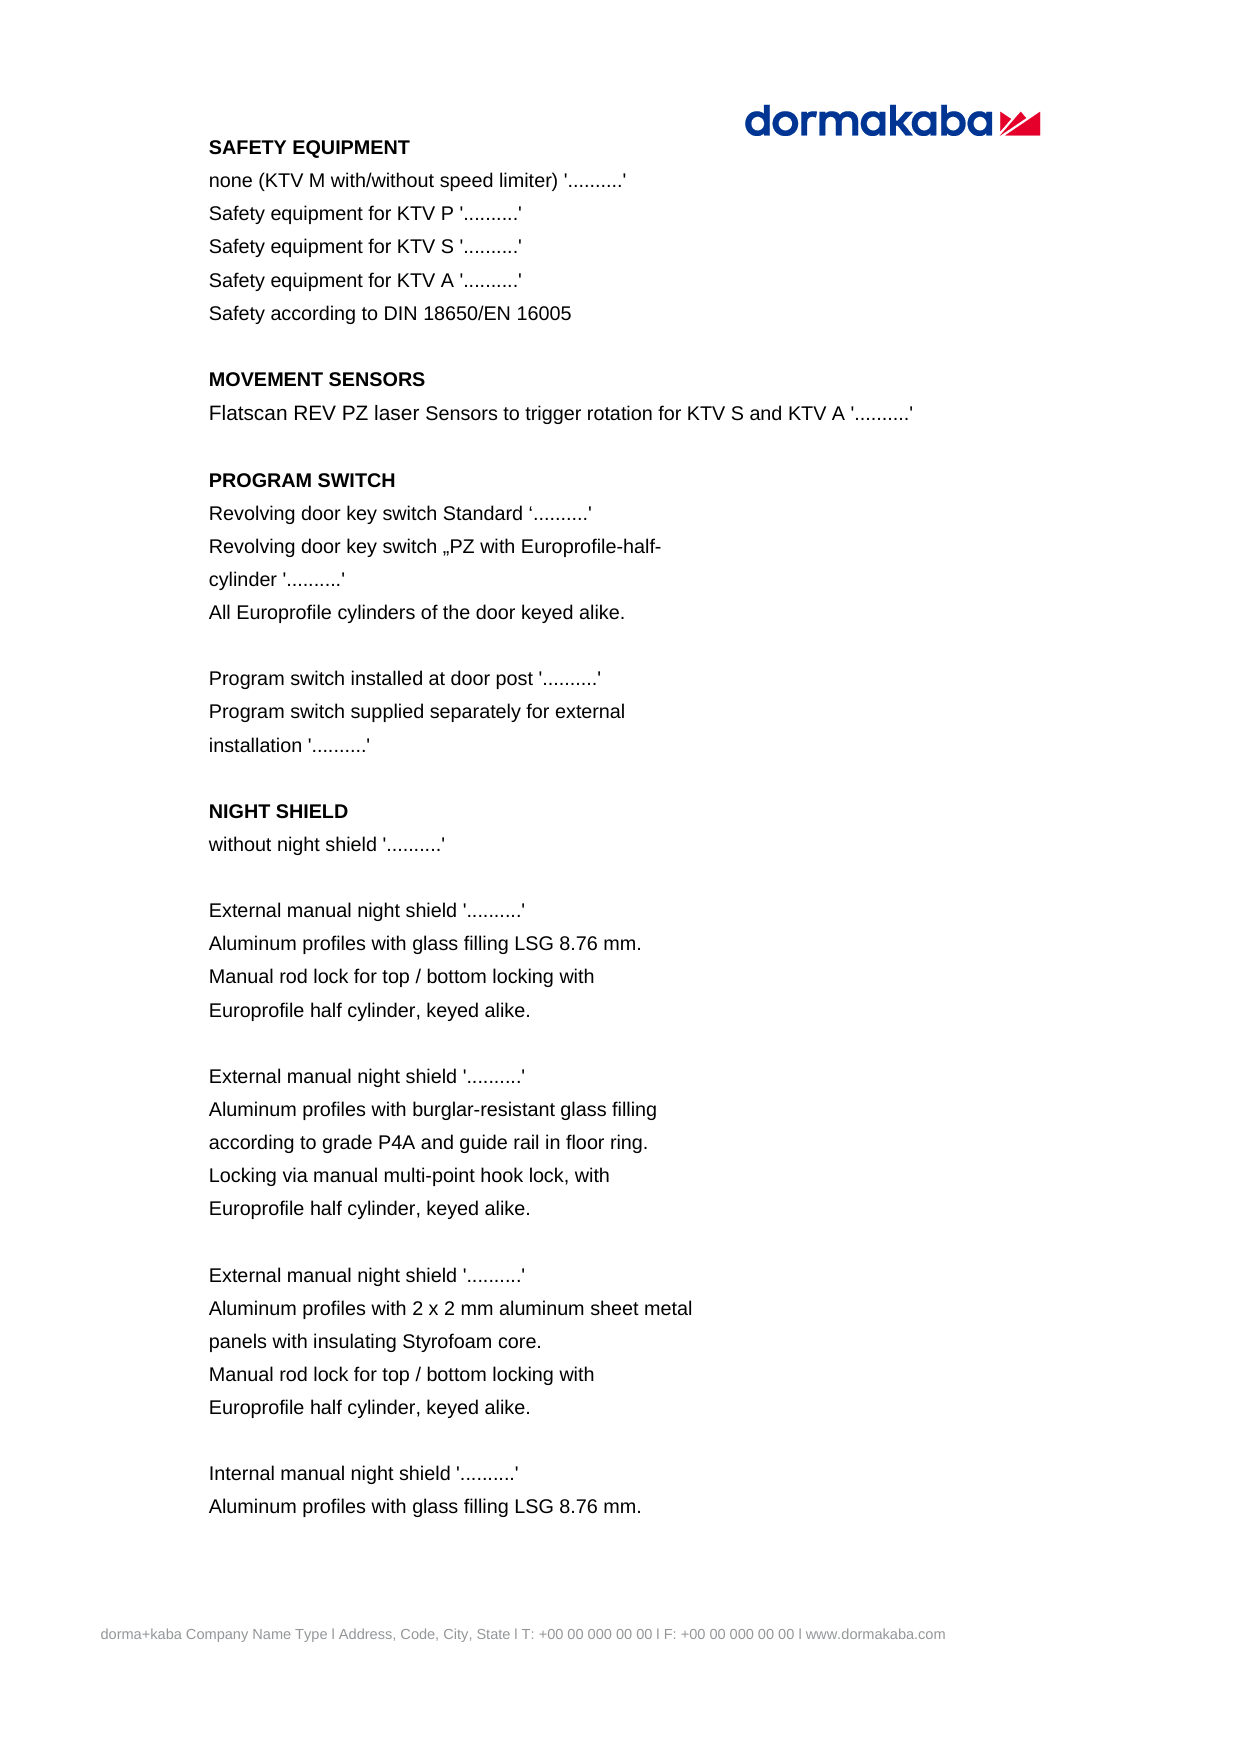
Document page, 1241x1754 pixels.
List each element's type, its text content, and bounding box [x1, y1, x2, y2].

text Aluminum profiles with glass filling LSG 8.76 mm. [209, 1495, 1140, 1518]
text External manual night shield '..........' [209, 1065, 1140, 1087]
text Manual rod lock for top / bottom locking with [209, 965, 1140, 988]
text according to grade P4A and guide rail in floor ring. [209, 1131, 1140, 1154]
text Program switch supplied separately for external [209, 700, 1140, 723]
text none (KTV M with/without speed limiter) '..........' [209, 169, 1140, 192]
text All Europrofile cylinders of the door keyed alike. [209, 601, 1140, 624]
text External manual night shield '..........' [209, 1263, 1140, 1286]
text Safety according to DIN 18650/EN 16005 [209, 302, 1140, 324]
text Europrofile half cylinder, keyed alike. [209, 1396, 1140, 1419]
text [209, 1462, 1140, 1485]
text panels with insulating Styrofoam core. [209, 1330, 1140, 1352]
text installation '..........' [209, 733, 1140, 756]
text Europrofile half cylinder, keyed alike. [209, 1197, 1140, 1220]
text Revolving door key switch Standard ‘..........' [209, 502, 1140, 524]
text MOVEMENT SENSORS [209, 368, 1140, 391]
text PROGRAM SWITCH [209, 468, 1140, 491]
text cylinder '..........' [209, 568, 1140, 591]
text Flatscan REV PZ laser Sensors to trigger rotation for KTV S and KTV A '..........' [209, 401, 1140, 425]
text Safety equipment for KTV A '..........' [209, 268, 1140, 291]
text without night shield '..........' [209, 833, 1140, 856]
text Aluminum profiles with burglar-resistant glass filling [209, 1098, 1140, 1121]
text NIGHT SHIELD [209, 800, 1140, 822]
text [209, 1363, 1140, 1386]
text External manual night shield '..........' [209, 899, 1140, 922]
text Program switch installed at door post '..........' [209, 667, 1140, 690]
text Safety equipment for KTV P '..........' [209, 202, 1140, 225]
text Safety equipment for KTV S '..........' [209, 235, 1140, 258]
text Locking via manual multi-point hook lock, with [209, 1164, 1140, 1187]
text Aluminum profiles with glass filling LSG 8.76 mm. [209, 932, 1140, 955]
text SAFETY EQUIPMENT [209, 136, 1140, 159]
text Aluminum profiles with 2 x 2 mm aluminum sheet metal [209, 1297, 1140, 1319]
text Europrofile half cylinder, keyed alike. [209, 998, 1140, 1021]
text Revolving door key switch „PZ with Europrofile-half- [209, 535, 1140, 557]
